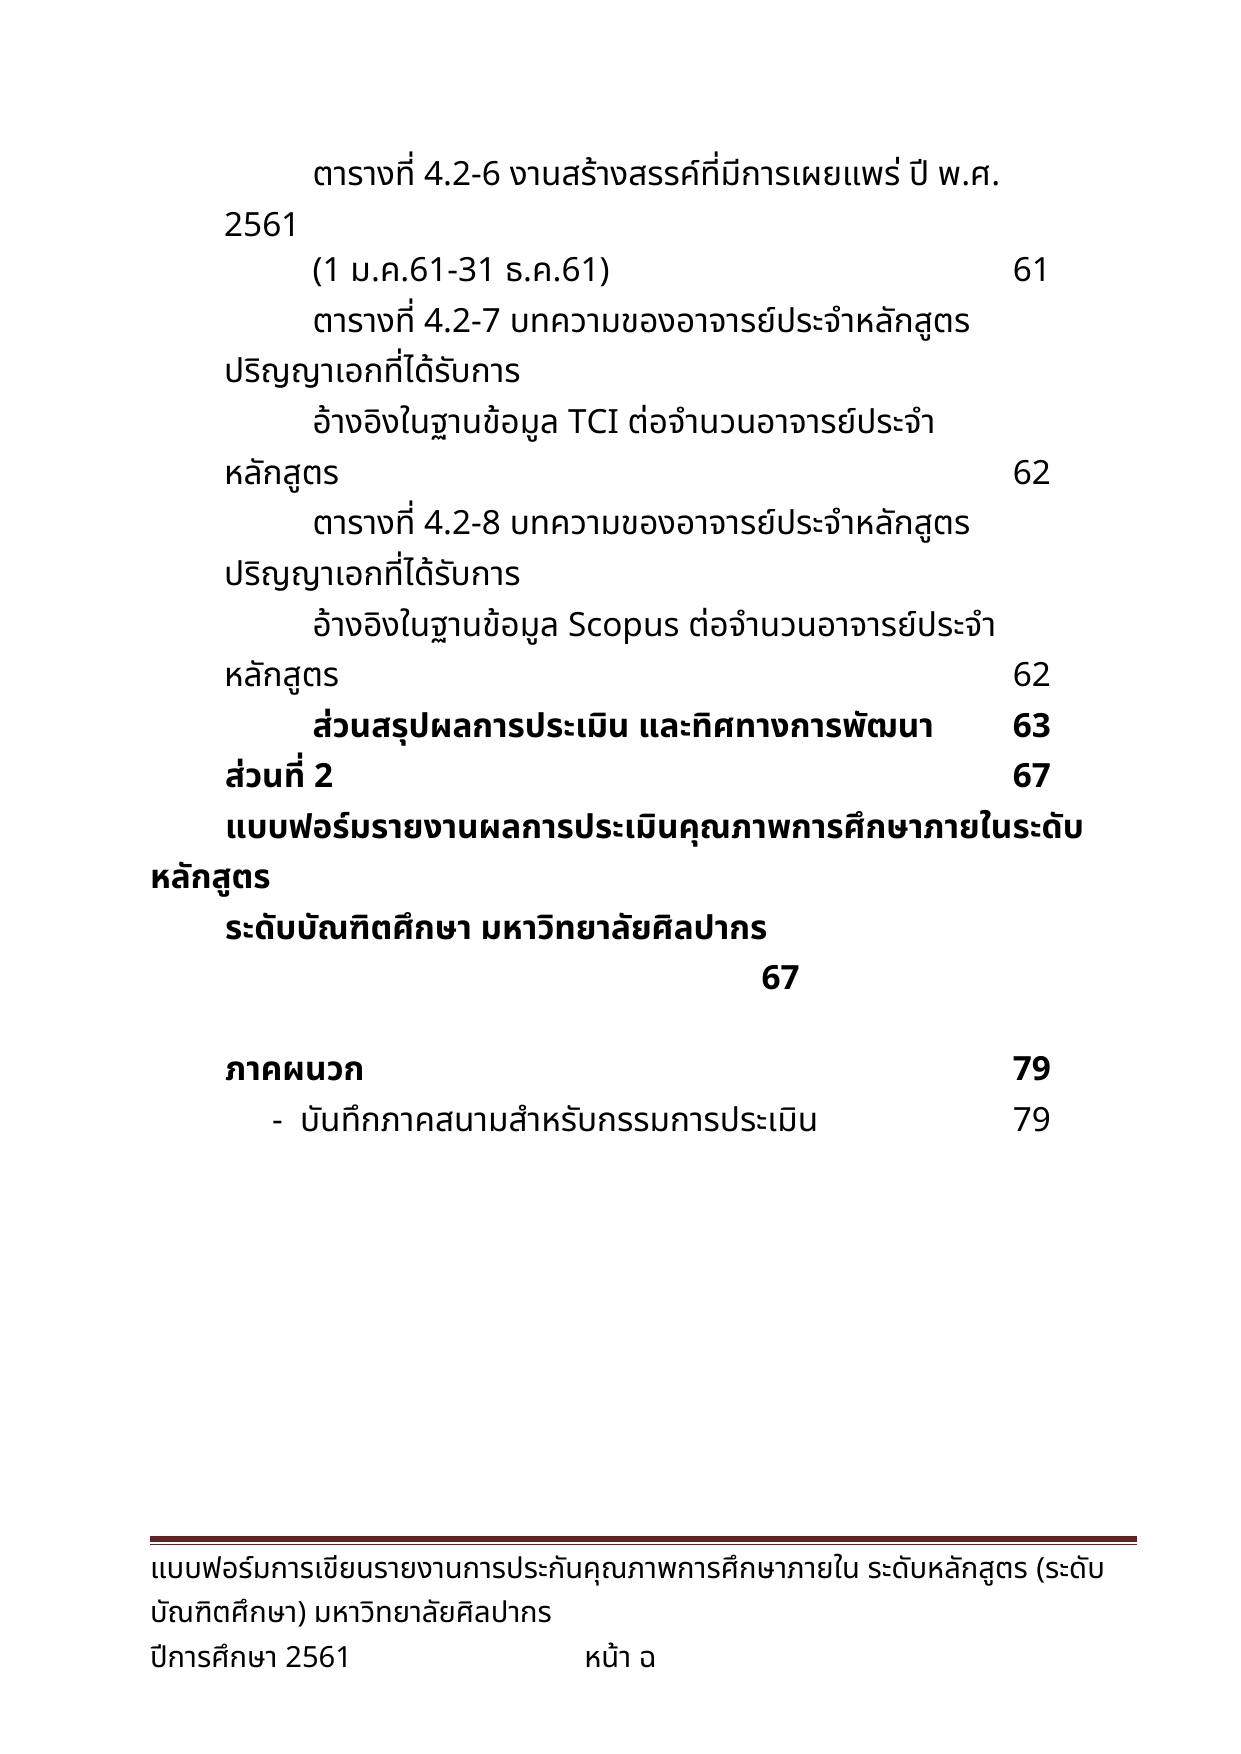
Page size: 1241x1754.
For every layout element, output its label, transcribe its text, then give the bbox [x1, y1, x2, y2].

text ตารางที่ 4.2-8 บทความของอาจารย์ประจำหลักสูตรปริญญาเอกที่ได้รับการ [224, 499, 1009, 600]
text ตารางที่ 4.2-7 บทความของอาจารย์ประจำหลักสูตรปริญญาเอกที่ได้รับการ [224, 297, 1009, 398]
text ตารางที่ 4.2-6 งานสร้างสรรค์ที่มีการเผยแพร่ ปี พ.ศ. 2561 [224, 150, 1009, 246]
text อ้างอิงในฐานข้อมูล TCI ต่อจำนวนอาจารย์ประจำหลักสูตร 62 [224, 398, 1009, 499]
list บันทึกภาคสนามสำหรับกรรมการประเมิน 79 [272, 1096, 1137, 1146]
text แบบฟอร์มรายงานผลการประเมินคุณภาพการศึกษาภายในระดับหลักสูตร [150, 803, 1137, 904]
text (1 ม.ค.61-31 ธ.ค.61) 61 [224, 246, 1009, 297]
text ระดับบัณฑิตศึกษา มหาวิทยาลัยศิลปากร 67 [150, 904, 1137, 999]
text อ้างอิงในฐานข้อมูล Scopus ต่อจำนวนอาจารย์ประจำหลักสูตร 62 [224, 600, 1009, 702]
text ส่วนที่ 2 67 [150, 752, 1137, 803]
text ส่วนสรุปผลการประเมิน และทิศทางการพัฒนา 63 [224, 702, 1009, 752]
text ภาคผนวก 79 [150, 1045, 1137, 1096]
